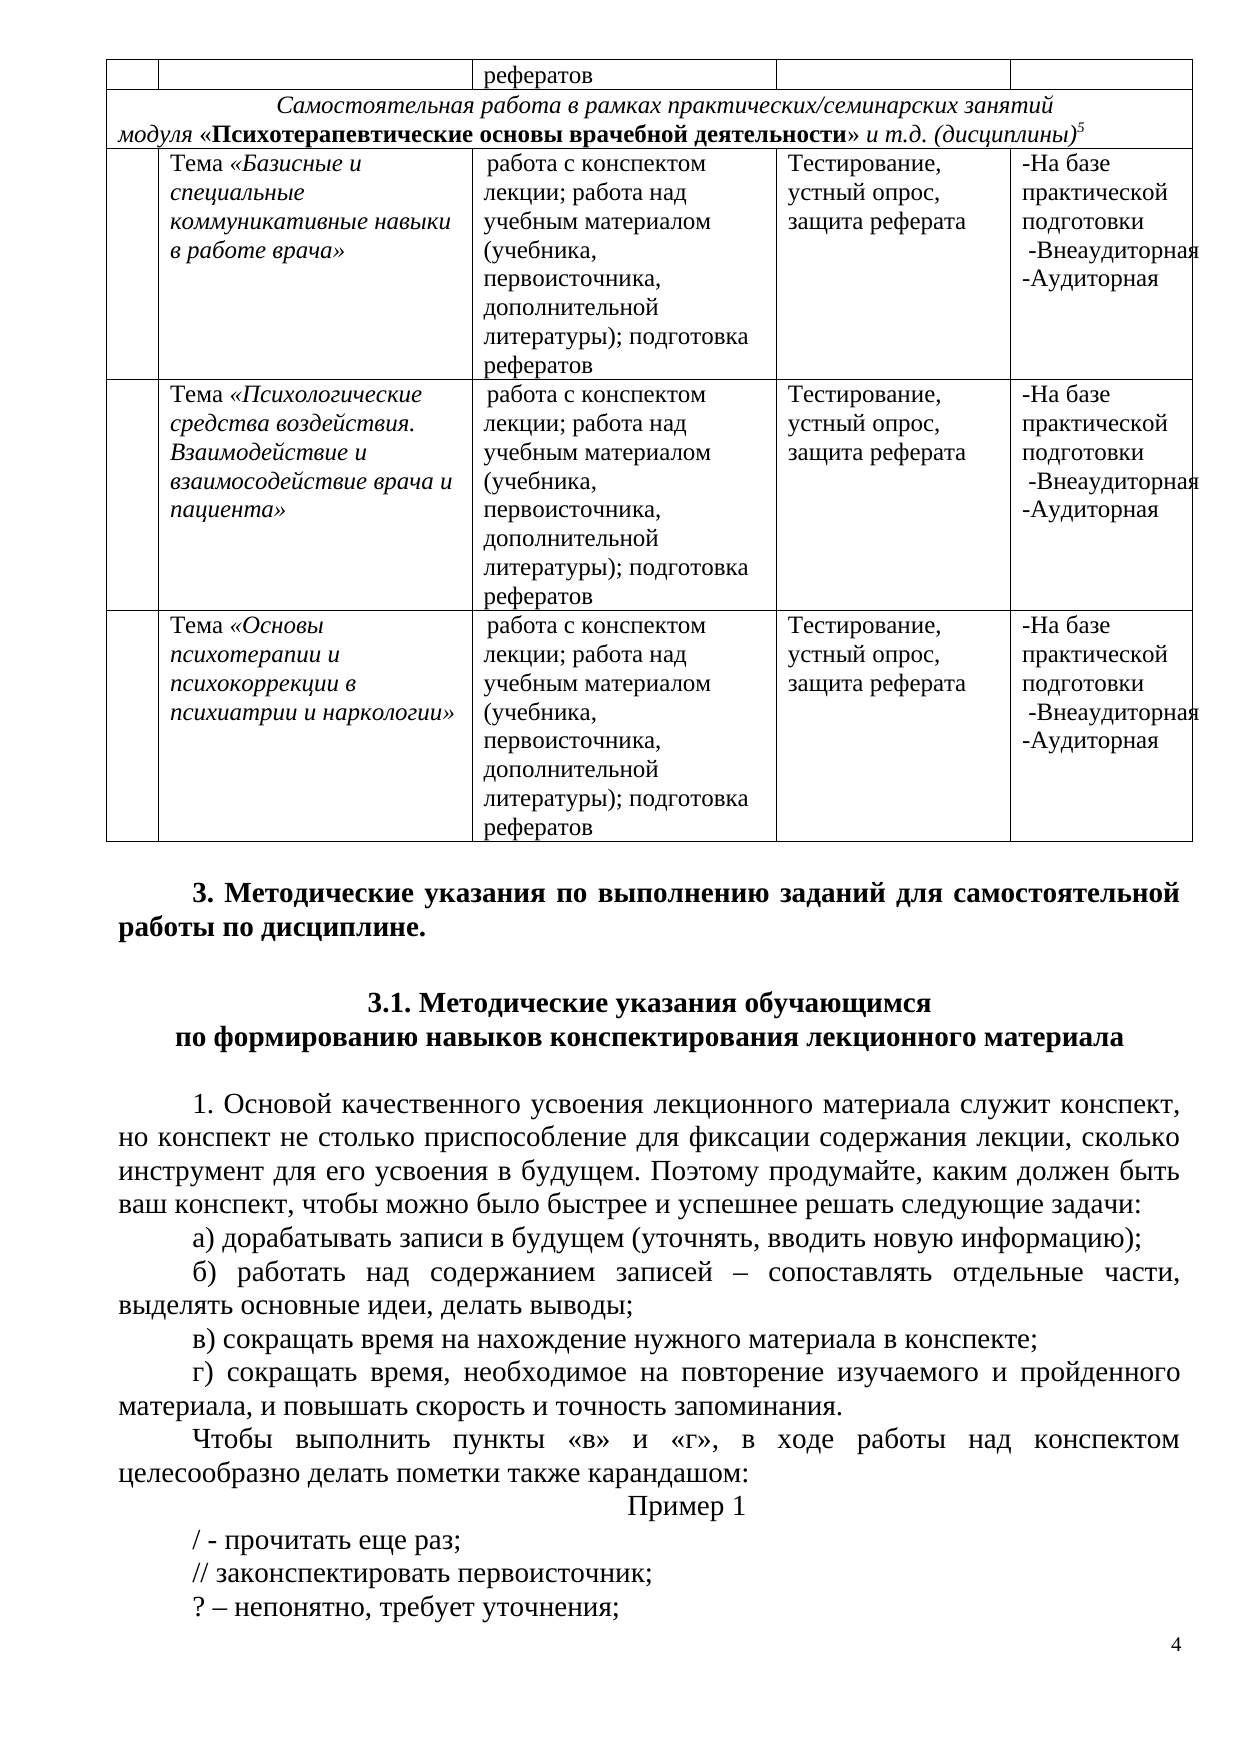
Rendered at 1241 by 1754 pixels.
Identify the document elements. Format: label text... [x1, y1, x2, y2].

table_cell Тема «Базисные и специальные коммуникативные навыки в работе врача» [159, 149, 472, 378]
text Пример 1 [118, 1488, 1181, 1522]
table_cell работа с конспектом лекции; работа над учебным материалом (учебника, первоисточника, дополнительной литературы); подготовка рефератов [473, 380, 776, 609]
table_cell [473, 60, 776, 89]
text / - прочитать еще раз; [118, 1522, 1181, 1556]
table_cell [777, 60, 1010, 89]
text г) сокращать время, необходимое на повторение изучаемого и пройденного материала, и повышать скорость и точность запоминания. [118, 1354, 1181, 1421]
table_cell Тема «Основы психотерапии и психокоррекции в психиатрии и наркологии» [159, 611, 472, 841]
text в) сокращать время на нахождение нужного материала в конспекте; [118, 1321, 1181, 1354]
table_cell Самостоятельная работа в рамках практических/семинарских занятий модуля «Психотерапевтические основы врачебной деятельности» и т.д. (дисциплины)5 [107, 90, 1192, 147]
text Чтобы выполнить пункты «в» и «г», в ходе работы над конспектом целесообразно делать пометки также карандашом: [118, 1421, 1181, 1488]
table_cell Тестирование, устный опрос, защита реферата [777, 611, 1010, 841]
table_cell [107, 60, 158, 89]
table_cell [777, 149, 1010, 378]
text 1. Основой качественного усвоения лекционного материала служит конспект, но конспект не столько приспособление для фиксации содержания лекции, сколько инструмент для его усвоения в будущем. Поэтому продумайте, каким должен быть ваш конспект, чтобы можно было быстрее и успешнее решать следующие задачи: [118, 1086, 1181, 1220]
text б) работать над содержанием записей – сопоставлять отдельные части, выделять основные идеи, делать выводы; [118, 1254, 1181, 1321]
table_cell Тема «Психологические средства воздействия. Взаимодействие и взаимосодействие врача и пациента» [159, 380, 472, 609]
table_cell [473, 149, 776, 378]
text а) дорабатывать записи в будущем (уточнять, вводить новую информацию); [118, 1220, 1181, 1254]
table_cell [107, 611, 158, 841]
text // законспектировать первоисточник; [118, 1556, 1181, 1589]
table_cell [107, 380, 158, 609]
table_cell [159, 60, 472, 89]
table_cell [107, 149, 158, 378]
text по формированию навыков конспектирования лекционного материала [118, 1019, 1181, 1052]
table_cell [1011, 60, 1192, 89]
text 3.1. Методические указания обучающимся [118, 985, 1181, 1019]
table_cell работа с конспектом лекции; работа над учебным материалом (учебника, первоисточника, дополнительной литературы); подготовка рефератов [473, 611, 776, 841]
table_cell Тестирование, устный опрос, защита реферата [777, 380, 1010, 609]
table_cell -На базе практической подготовки -Внеаудиторная -Аудиторная [1011, 380, 1192, 609]
text 3. Методические указания по выполнению заданий для самостоятельной работы по дисциплине. [118, 875, 1181, 942]
table_cell -На базе практической подготовки -Внеаудиторная -Аудиторная [1011, 611, 1192, 841]
text ? – непонятно, требует уточнения; [118, 1589, 1181, 1623]
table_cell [1011, 149, 1192, 378]
